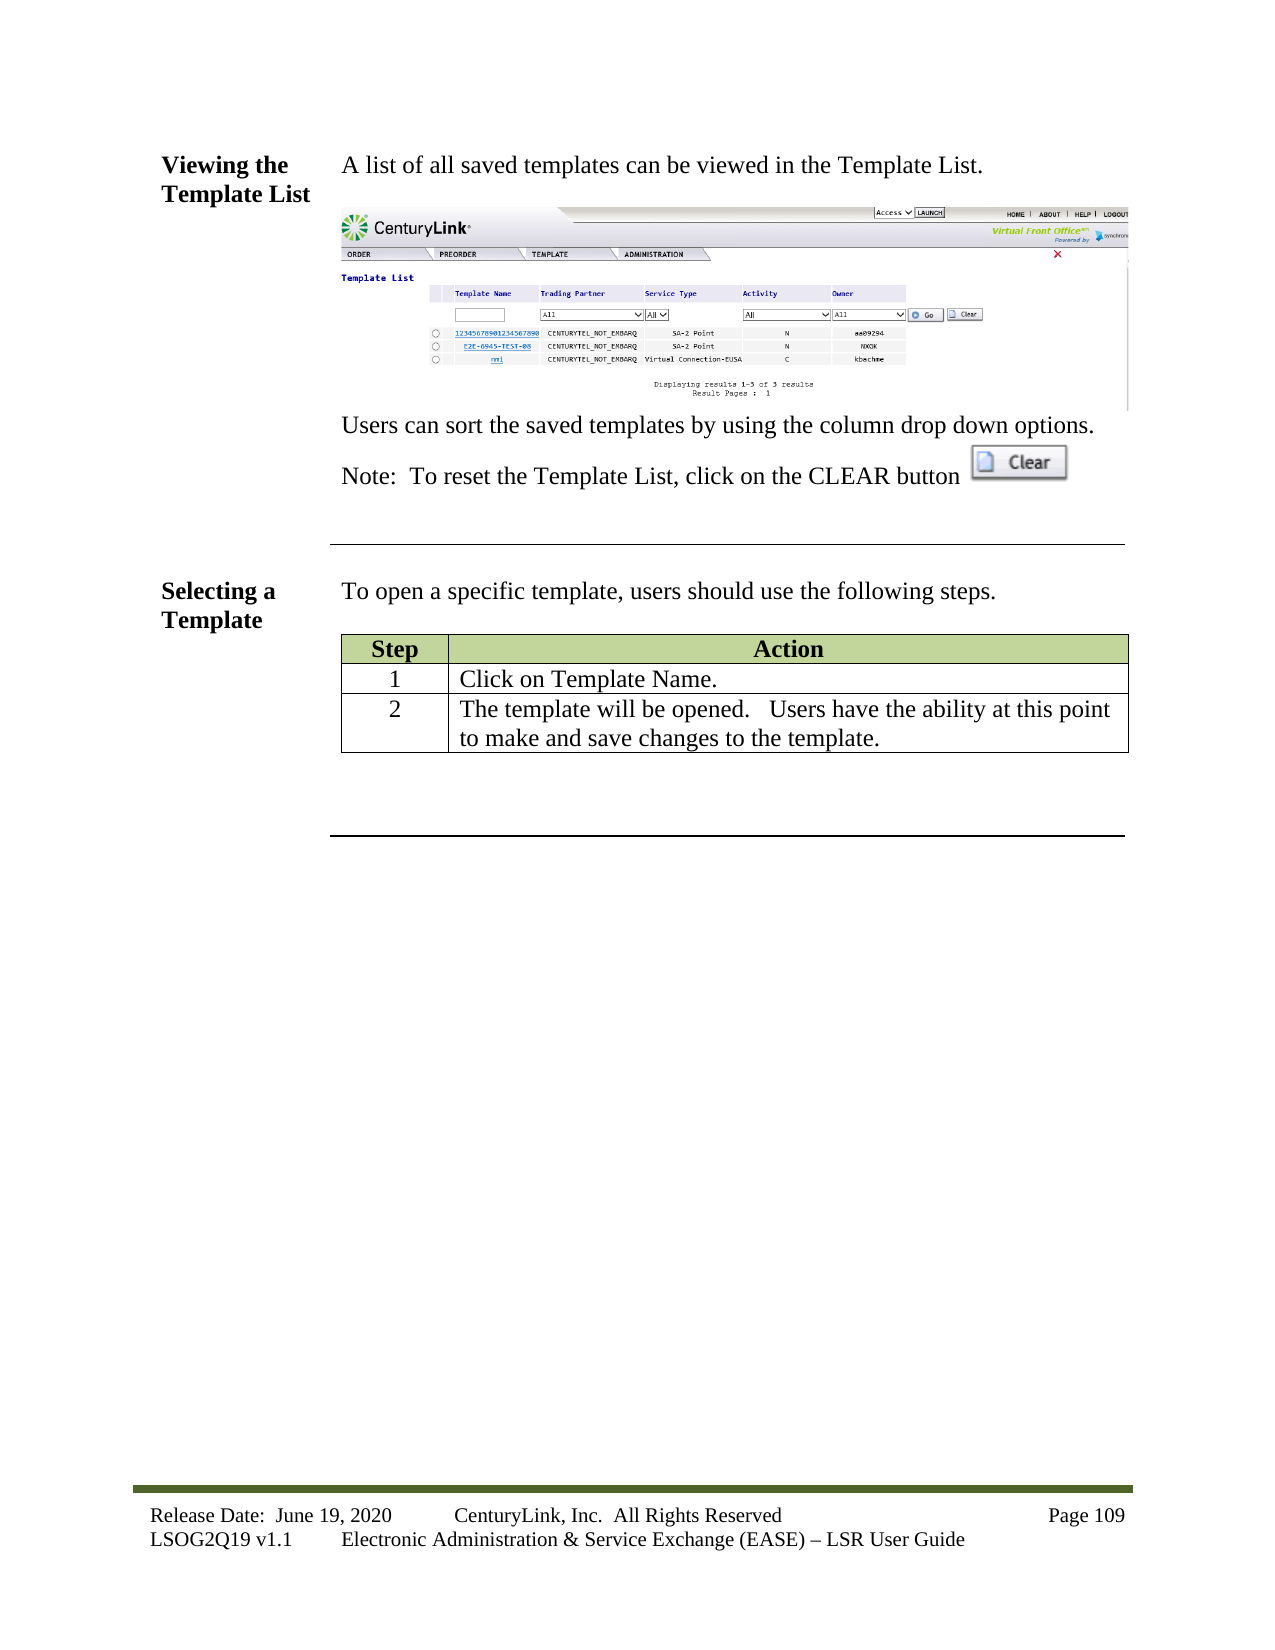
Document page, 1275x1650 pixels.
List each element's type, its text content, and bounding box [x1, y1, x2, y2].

picture [966, 439, 1078, 485]
picture [341, 207, 1129, 411]
table_header A list of all saved templates can be viewed in the Template List. Users can sort the saved templates by using the column drop down options. Note: To reset the Template List, click on the CLEAR button [330, 150, 1139, 519]
table_header Viewing the Template List [150, 150, 330, 519]
table_header To open a specific template, users should use the following steps. [330, 576, 1139, 781]
table_header Selecting a Template [150, 576, 330, 781]
